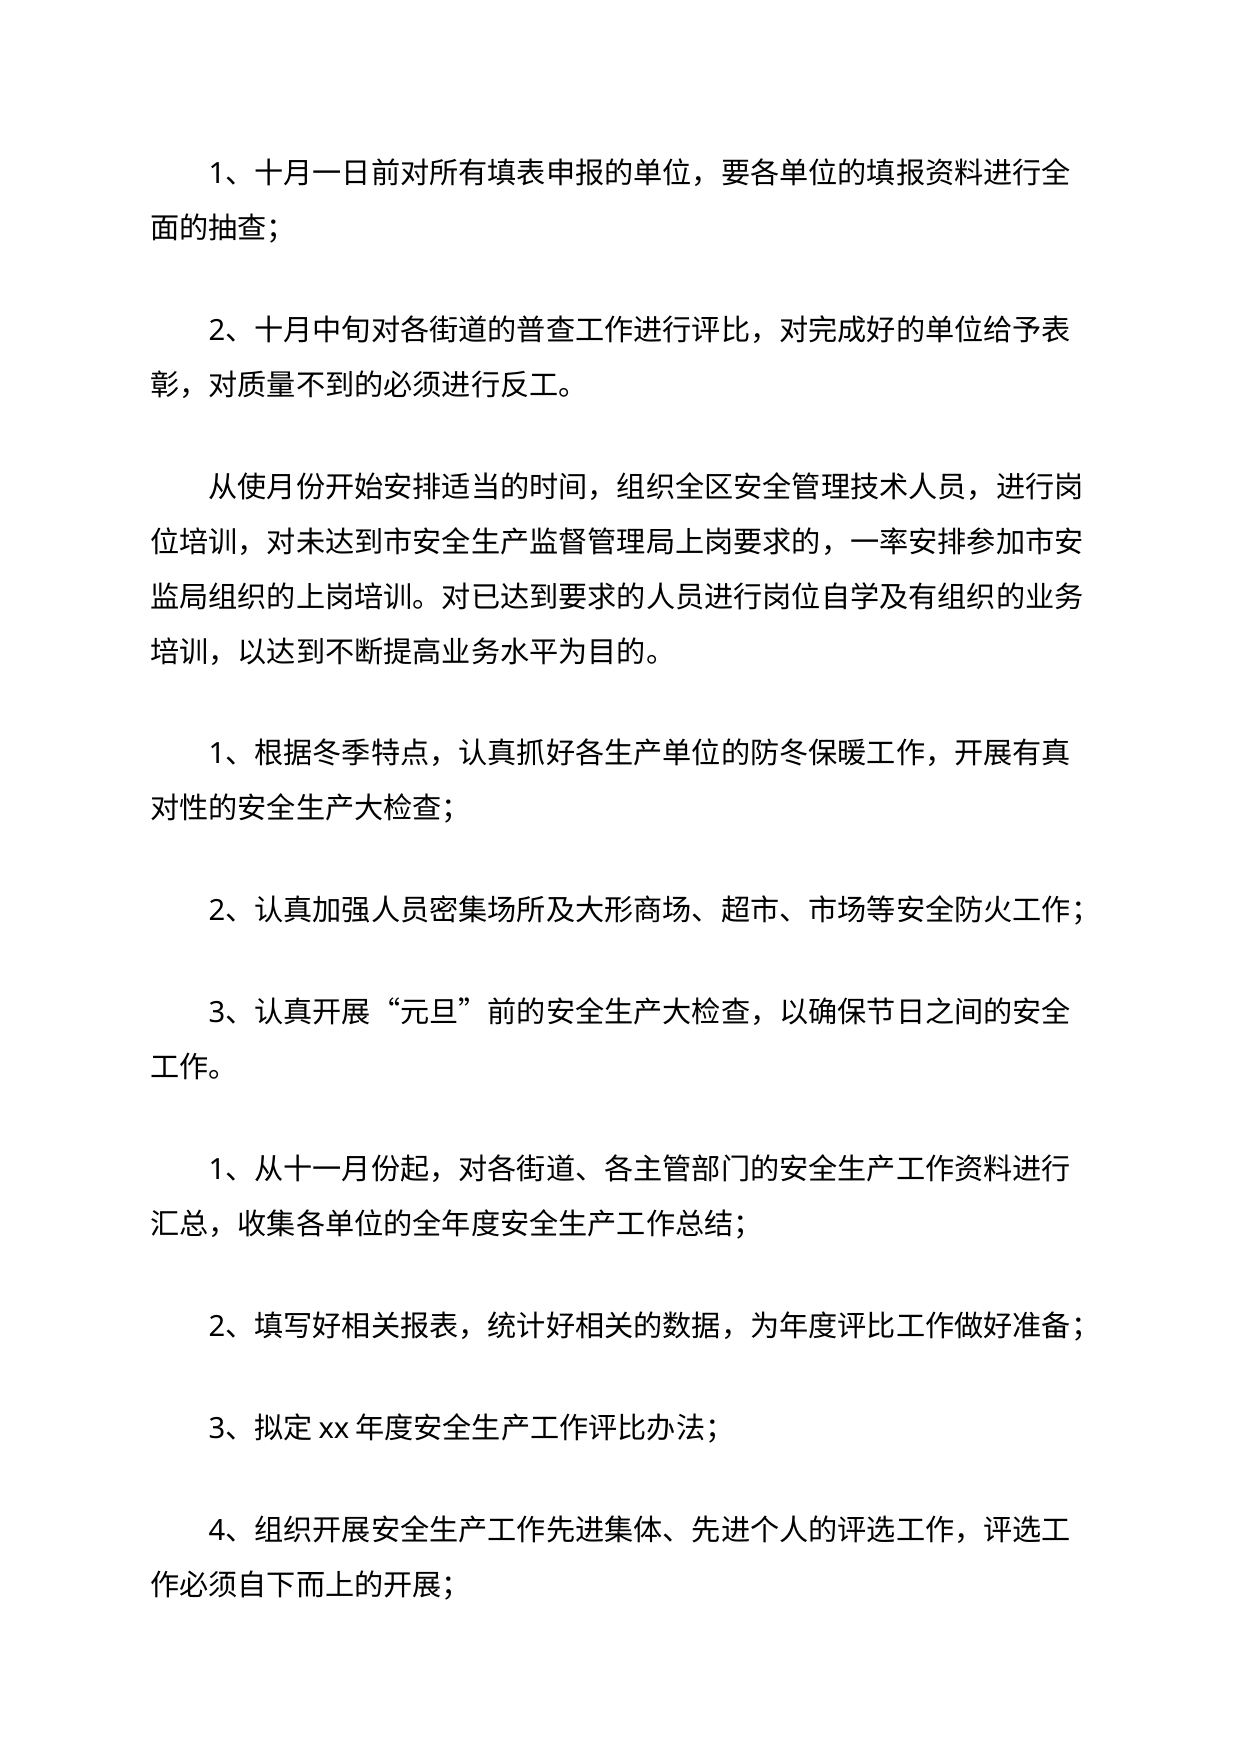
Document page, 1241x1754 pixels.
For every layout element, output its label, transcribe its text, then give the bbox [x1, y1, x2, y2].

text 1、根据冬季特点，认真抓好各生产单位的防冬保暖工作，开展有真对性的安全生产大检查； [150, 730, 1090, 827]
text 3、拟定xx年度安全生产工作评比办法； [150, 1404, 1090, 1447]
text 4、组织开展安全生产工作先进集体、先进个人的评选工作，评选工作必须自下而上的开展； [150, 1506, 1090, 1603]
text 2、填写好相关报表，统计好相关的数据，为年度评比工作做好准备； [150, 1302, 1090, 1345]
text 3、认真开展“元旦”前的安全生产大检查，以确保节日之间的安全工作。 [150, 989, 1090, 1086]
text 1、从十一月份起，对各街道、各主管部门的安全生产工作资料进行汇总，收集各单位的全年度安全生产工作总结； [150, 1146, 1090, 1243]
text 1、十月一日前对所有填表申报的单位，要各单位的填报资料进行全面的抽查； [150, 150, 1090, 247]
text 2、十月中旬对各街道的普查工作进行评比，对完成好的单位给予表彰，对质量不到的必须进行反工。 [150, 307, 1090, 404]
text 从使月份开始安排适当的时间，组织全区安全管理技术人员，进行岗位培训，对未达到市安全生产监督管理局上岗要求的，一率安排参加市安监局组织的上岗培训。对已达到要求的人员进行岗位自学及有组织的业务培训，以达到不断提高业务水平为目的。 [150, 463, 1090, 671]
text 2、认真加强人员密集场所及大形商场、超市、市场等安全防火工作； [150, 887, 1090, 929]
